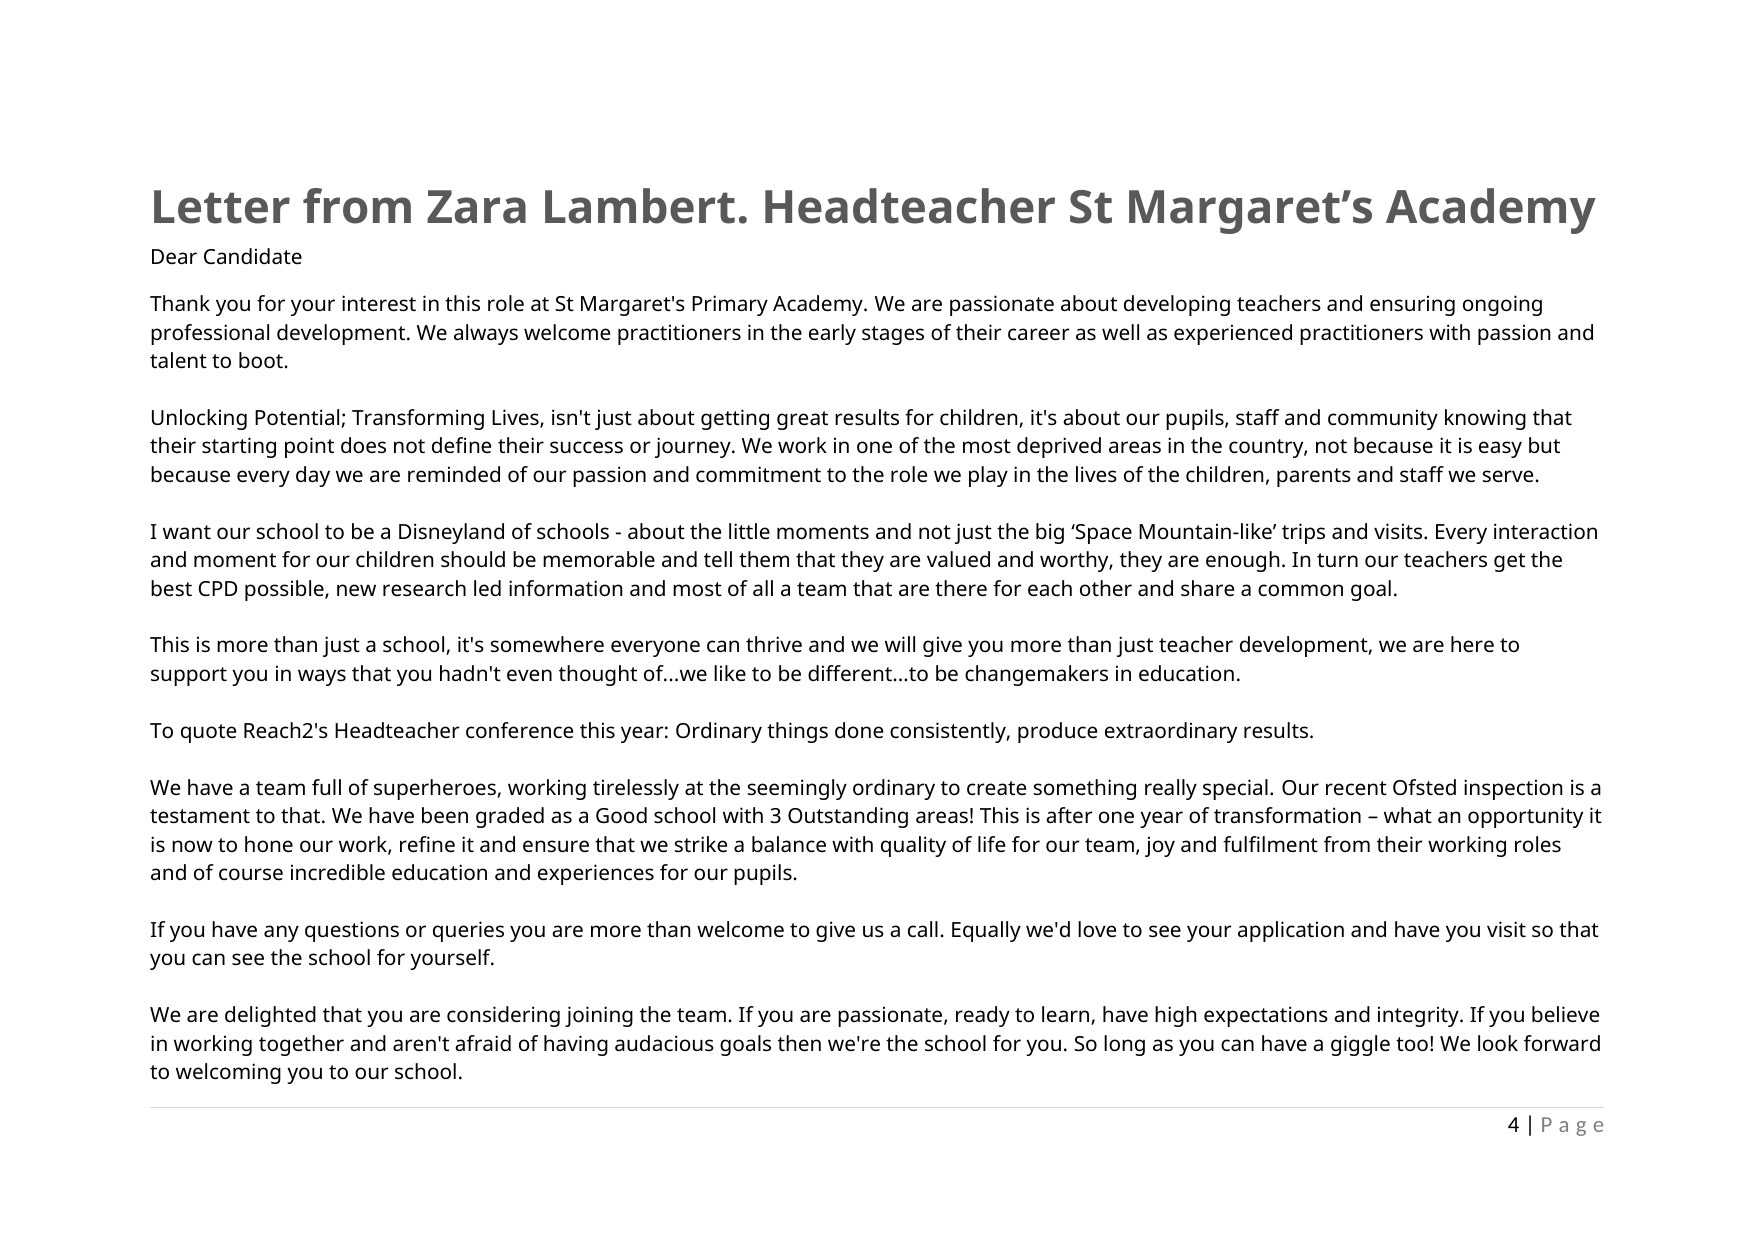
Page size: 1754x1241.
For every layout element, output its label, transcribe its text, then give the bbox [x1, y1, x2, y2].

text Dear Candidate [150, 242, 1604, 271]
text Thank you for your interest in this role at St Margaret's Primary Academy. We are passionate about developing teachers and ensuring ongoing professional development. We always welcome practitioners in the early stages of their career as well as experienced practitioners with passion and talent to boot. [150, 289, 1604, 375]
text I want our school to be a Disneyland of schools - about the little moments and not just the big ‘Space Mountain-like’ trips and visits. Every interaction and moment for our children should be memorable and tell them that they are valued and worthy, they are enough. In turn our teachers get the best CPD possible, new research led information and most of all a team that are there for each other and share a common goal. [150, 517, 1604, 602]
subtitle Letter from Zara Lambert. Headteacher St Margaret’s Academy [150, 175, 1604, 237]
text We have a team full of superheroes, working tirelessly at the seemingly ordinary to create something really special. Our recent Ofsted inspection is a testament to that. We have been graded as a Good school with 3 Outstanding areas! This is after one year of transformation – what an opportunity it is now to hone our work, refine it and ensure that we strike a balance with quality of life for our team, joy and fulfilment from their working roles and of course incredible education and experiences for our pupils. [150, 773, 1604, 887]
text To quote Reach2's Headteacher conference this year: Ordinary things done consistently, produce extraordinary results. [150, 716, 1604, 744]
text This is more than just a school, it's somewhere everyone can thrive and we will give you more than just teacher development, we are here to support you in ways that you hadn't even thought of...we like to be different…to be changemakers in education. [150, 631, 1604, 687]
text We are delighted that you are considering joining the team. If you are passionate, ready to learn, have high expectations and integrity. If you believe in working together and aren't afraid of having audacious goals then we're the school for you. So long as you can have a giggle too! We look forward to welcoming you to our school. [150, 1000, 1604, 1086]
text If you have any questions or queries you are more than welcome to give us a call. Equally we'd love to see your application and have you visit so that you can see the school for yourself. [150, 915, 1604, 972]
text Unlocking Potential; Transforming Lives, isn't just about getting great results for children, it's about our pupils, staff and community knowing that their starting point does not define their success or journey. We work in one of the most deprived areas in the country, not because it is easy but because every day we are reminded of our passion and commitment to the role we play in the lives of the children, parents and staff we serve. [150, 403, 1604, 488]
